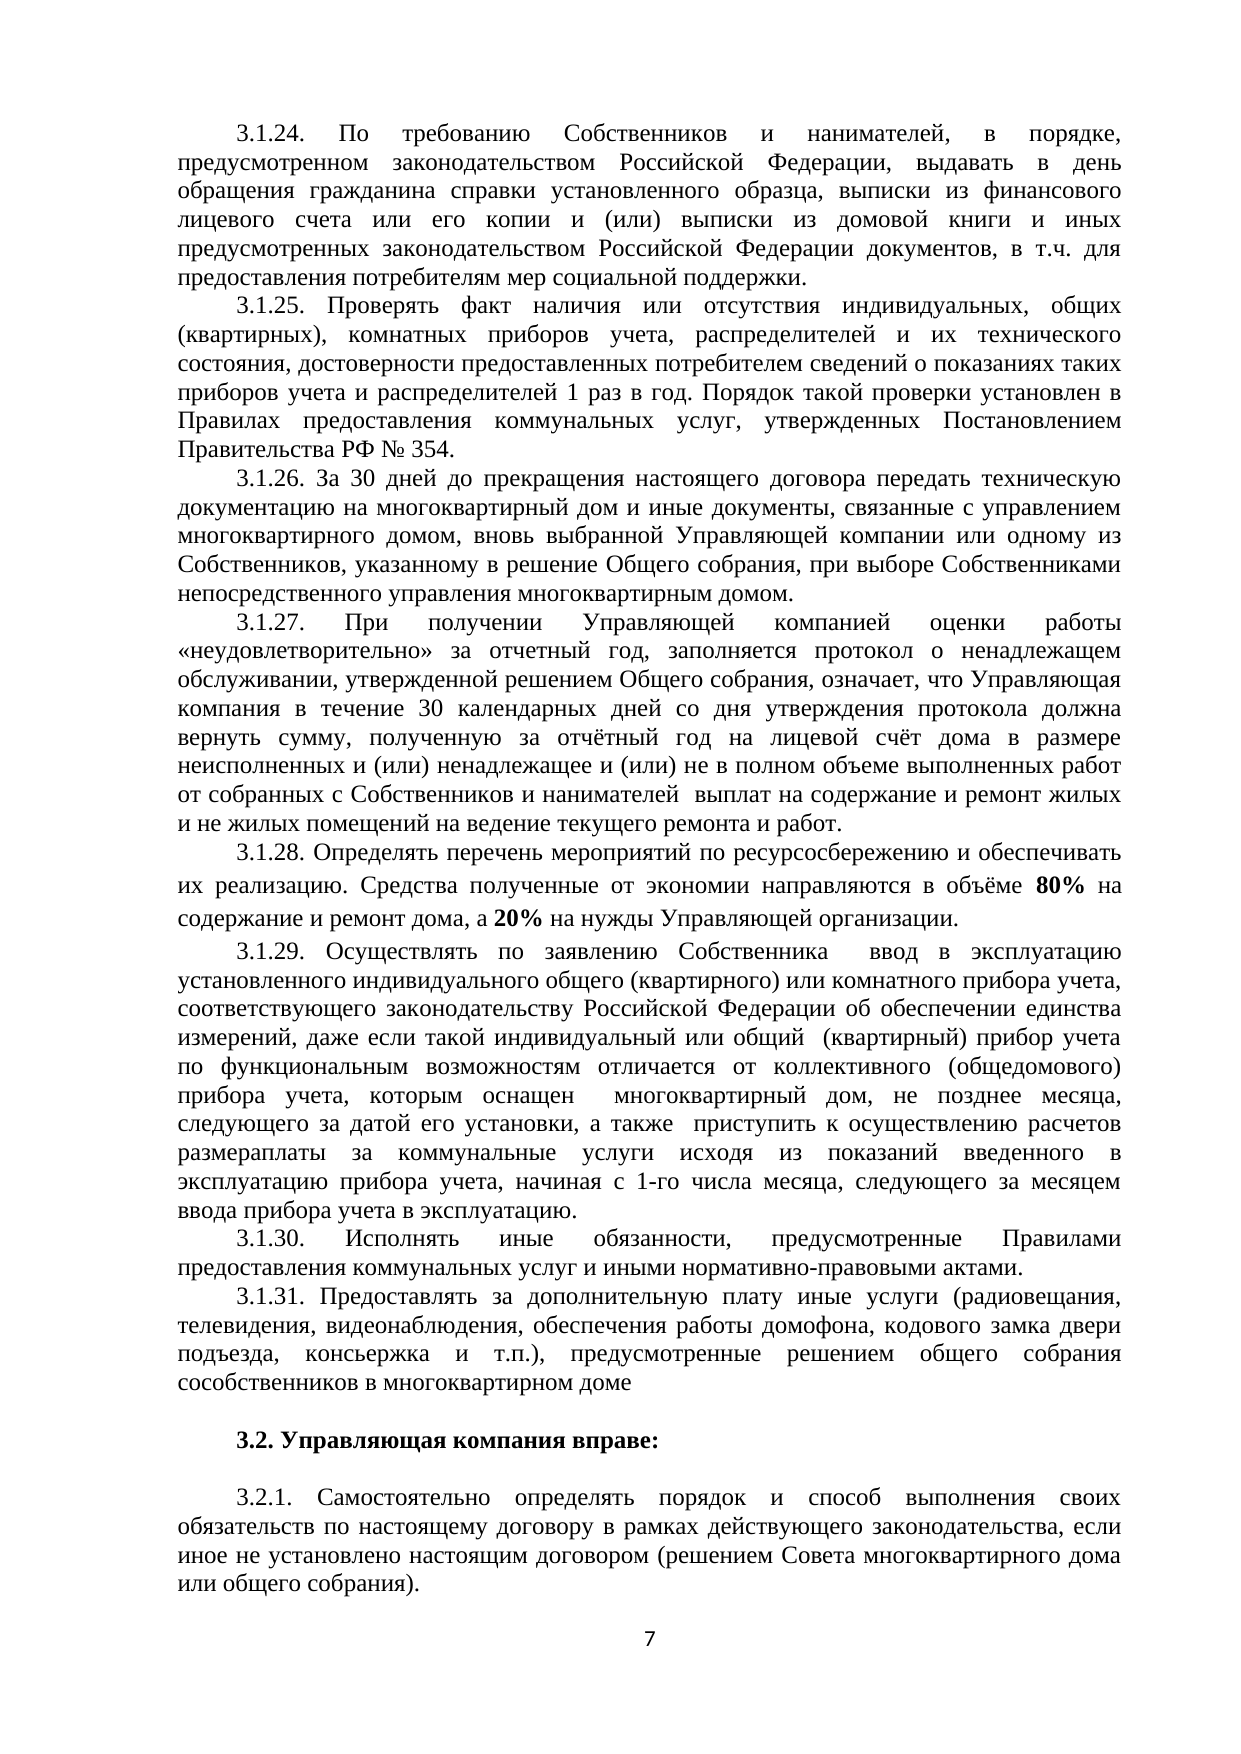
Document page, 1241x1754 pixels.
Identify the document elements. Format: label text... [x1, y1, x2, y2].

text 3.1.27. При получении Управляющей компанией оценки работы «неудовлетворительно» за отчетный год, заполняется протокол о ненадлежащем обслуживании, утвержденной решением Общего собрания, означает, что Управляющая компания в течение 30 календарных дней со дня утверждения протокола должна вернуть сумму, полученную за отчётный год на лицевой счёт дома в размере неисполненных и (или) ненадлежащее и (или) не в полном объеме выполненных работ от собранных с Собственников и нанимателей выплат на содержание и ремонт жилых и не жилых помещений на ведение текущего ремонта и работ. [177, 607, 1122, 837]
text 3.1.25. Проверять факт наличия или отсутствия индивидуальных, общих (квартирных), комнатных приборов учета, распределителей и их технического состояния, достоверности предоставленных потребителем сведений о показаниях таких приборов учета и распределителей 1 раз в год. Порядок такой проверки установлен в Правилах предоставления коммунальных услуг, утвержденных Постановлением Правительства РФ № 354. [177, 291, 1122, 463]
text 3.1.31. Предоставлять за дополнительную плату иные услуги (радиовещания, телевидения, видеонаблюдения, обеспечения работы домофона, кодового замка двери подъезда, консьержка и т.п.), предусмотренные решением общего собрания сособственников в многоквартирном доме [177, 1281, 1122, 1396]
text 3.1.29. Осуществлять по заявлению Собственника ввод в эксплуатацию установленного индивидуального общего (квартирного) или комнатного прибора учета, соответствующего законодательству Российской Федерации об обеспечении единства измерений, даже если такой индивидуальный или общий (квартирный) прибор учета по функциональным возможностям отличается от коллективного (общедомового) прибора учета, которым оснащен многоквартирный дом, не позднее месяца, следующего за датой его установки, а также приступить к осуществлению расчетов размераплаты за коммунальные услуги исходя из показаний введенного в эксплуатацию прибора учета, начиная с 1-го числа месяца, следующего за месяцем ввода прибора учета в эксплуатацию. [177, 936, 1122, 1223]
text 3.2. Управляющая компания вправе: [177, 1425, 1122, 1453]
text 3.1.28. Определять перечень мероприятий по ресурсосбережению и обеспечивать их реализацию. Средства полученные от экономии направляются в объёме 80% на содержание и ремонт дома, а 20% на нужды Управляющей организации. [177, 837, 1122, 932]
text 3.1.26. За 30 дней до прекращения настоящего договора передать техническую документацию на многоквартирный дом и иные документы, связанные с управлением многоквартирного домом, вновь выбранной Управляющей компании или одному из Собственников, указанному в решение Общего собрания, при выборе Собственниками непосредственного управления многоквартирным домом. [177, 463, 1122, 607]
text 3.1.30. Исполнять иные обязанности, предусмотренные Правилами предоставления коммунальных услуг и иными нормативно-правовыми актами. [177, 1223, 1122, 1281]
text 3.1.24. По требованию Собственников и нанимателей, в порядке, предусмотренном законодательством Российской Федерации, выдавать в день обращения гражданина справки установленного образца, выписки из финансового лицевого счета или его копии и (или) выписки из домовой книги и иных предусмотренных законодательством Российской Федерации документов, в т.ч. для предоставления потребителям мер социальной поддержки. [177, 118, 1122, 291]
text 3.2.1. Самостоятельно определять порядок и способ выполнения своих обязательств по настоящему договору в рамках действующего законодательства, если иное не установлено настоящим договором (решением Совета многоквартирного дома или общего собрания). [177, 1482, 1122, 1597]
